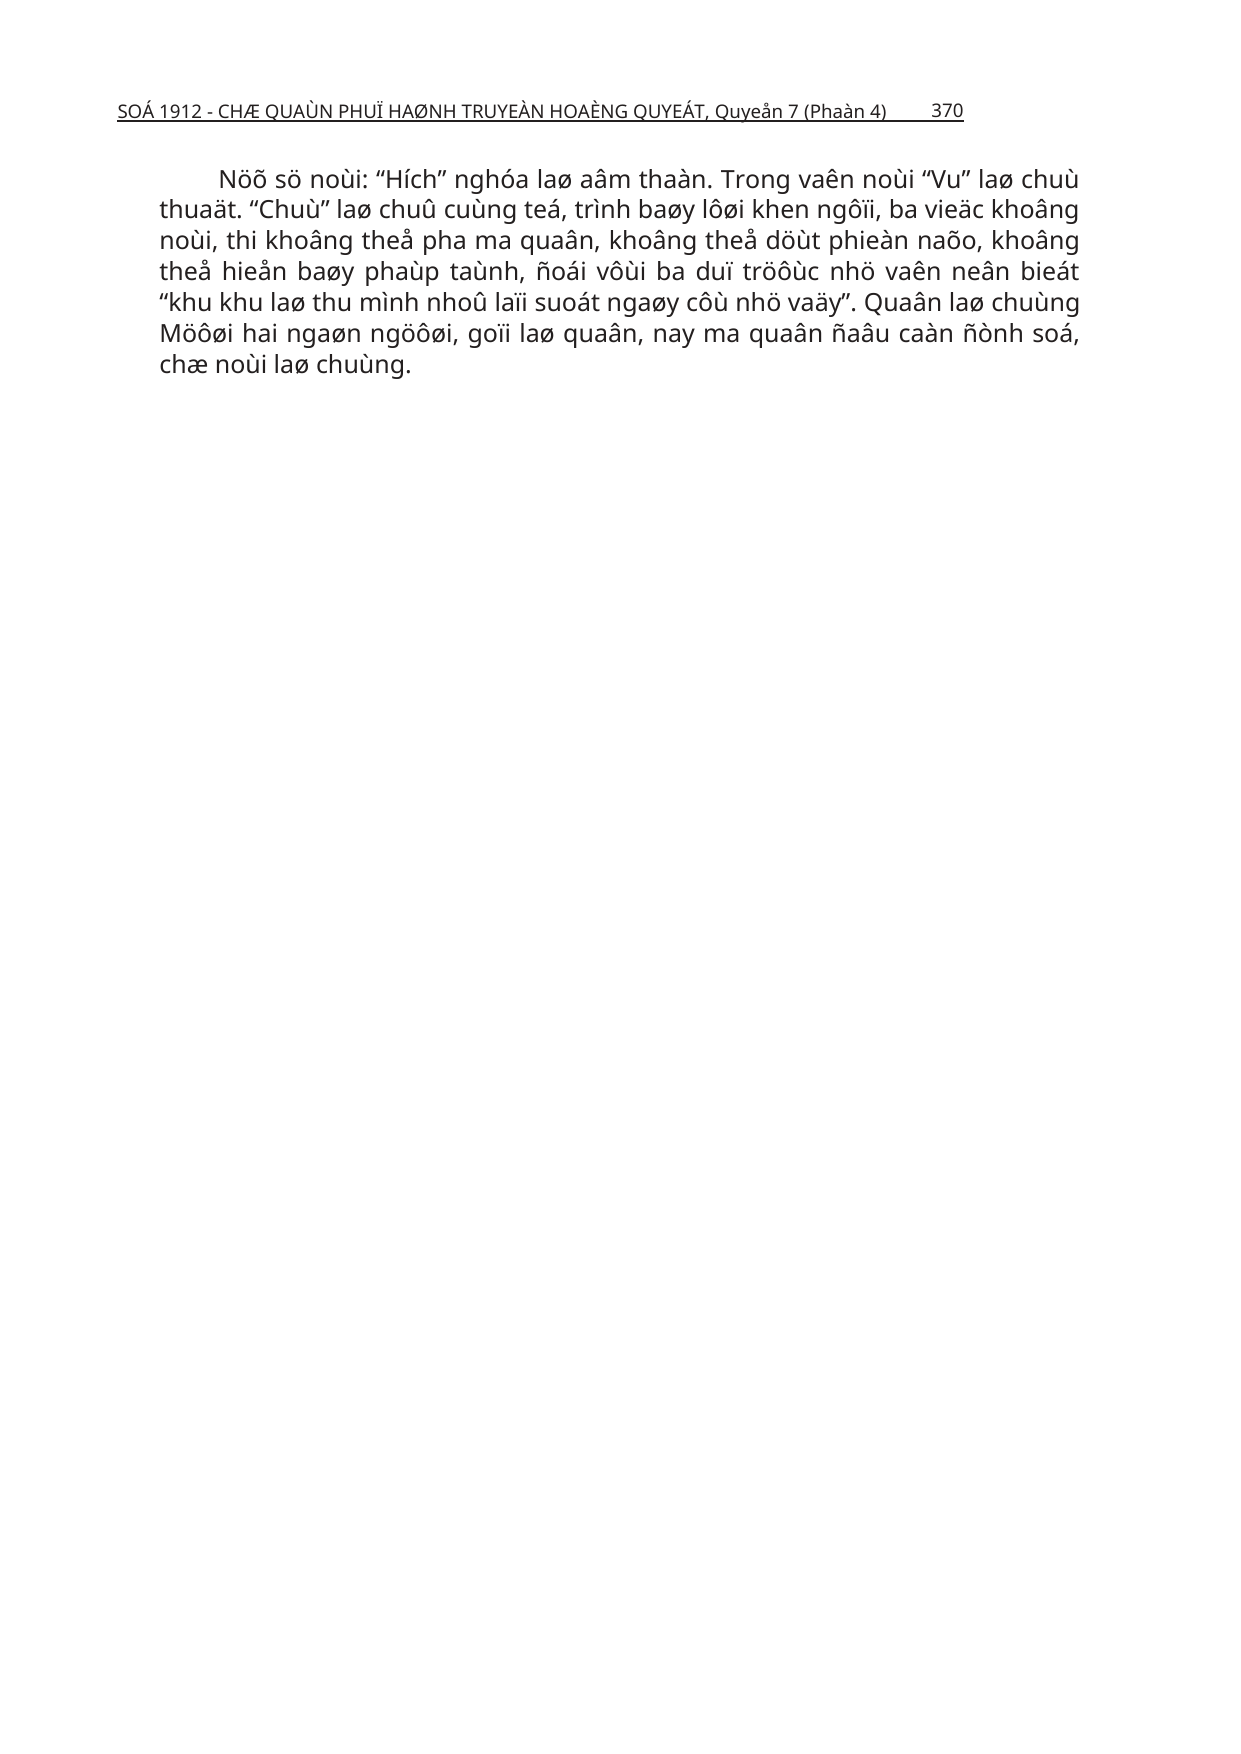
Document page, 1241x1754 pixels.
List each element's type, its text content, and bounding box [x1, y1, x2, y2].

text Nöõ sö noùi: “Hích” nghóa laø aâm thaàn. Trong vaên noùi “Vu” laø chuù thuaät. “Chuù” laø chuû cuùng teá, trình baøy lôøi khen ngôïi, ba vieäc khoâng noùi, thi khoâng theå pha ma quaân, khoâng theå döùt phieàn naõo, khoâng theå hieån baøy phaùp taùnh, ñoái vôùi ba duï tröôùc nhö vaên neân bieát “khu khu laø thu mình nhoû laïi suoát ngaøy côù nhö vaäy”. Quaân laø chuùng Möôøi hai ngaøn ngöôøi, goïi laø quaân, nay ma quaân ñaâu caàn ñònh soá, chæ noùi laø chuùng. [159, 164, 1081, 381]
text SOÁ 1912 - CHÆ QUAÙN PHUÏ HAØNH TRUYEÀN HOAÈNG QUYEÁT, Quyeån 7 (Phaàn 4) 370 [117, 97, 1092, 124]
